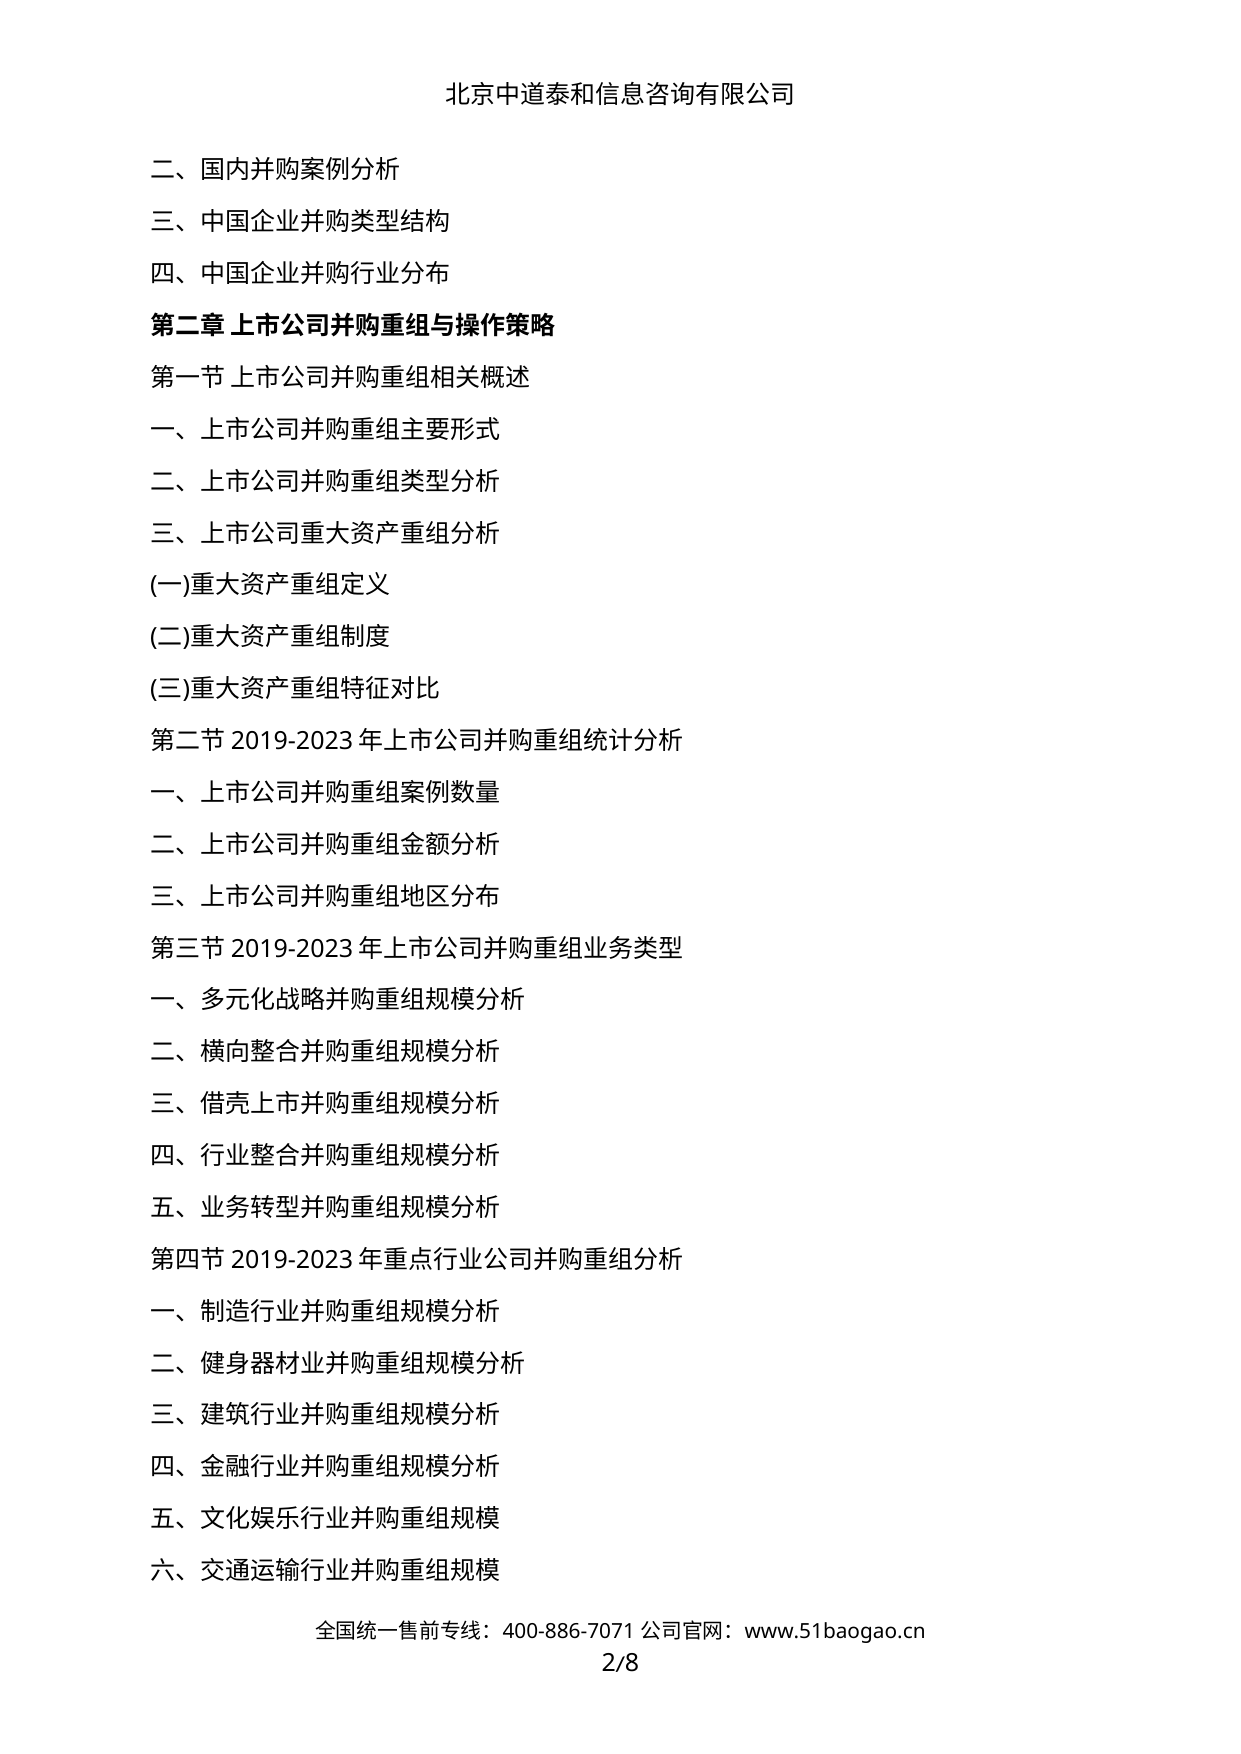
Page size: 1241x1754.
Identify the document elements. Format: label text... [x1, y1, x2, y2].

text 二、横向整合并购重组规模分析 [150, 1032, 1090, 1068]
text 四、行业整合并购重组规模分析 [150, 1136, 1090, 1172]
text 六、交通运输行业并购重组规模 [150, 1551, 1090, 1587]
text 二、上市公司并购重组金额分析 [150, 824, 1090, 861]
text 三、上市公司重大资产重组分析 [150, 513, 1090, 549]
text 二、上市公司并购重组类型分析 [150, 461, 1090, 497]
text 五、业务转型并购重组规模分析 [150, 1187, 1090, 1224]
text 第一节 上市公司并购重组相关概述 [150, 357, 1090, 394]
text 一、上市公司并购重组主要形式 [150, 409, 1090, 446]
text 二、国内并购案例分析 [150, 150, 1090, 186]
text (一)重大资产重组定义 [150, 565, 1090, 601]
text 第四节 2019-2023年重点行业公司并购重组分析 [150, 1239, 1090, 1276]
text 二、健身器材业并购重组规模分析 [150, 1343, 1090, 1379]
text 第二章 上市公司并购重组与操作策略 [150, 306, 1090, 342]
text 一、多元化战略并购重组规模分析 [150, 980, 1090, 1016]
text 三、上市公司并购重组地区分布 [150, 876, 1090, 912]
text 五、文化娱乐行业并购重组规模 [150, 1499, 1090, 1535]
text 第三节 2019-2023年上市公司并购重组业务类型 [150, 928, 1090, 964]
text 三、建筑行业并购重组规模分析 [150, 1395, 1090, 1431]
text (三)重大资产重组特征对比 [150, 669, 1090, 705]
text 一、制造行业并购重组规模分析 [150, 1291, 1090, 1327]
text 三、中国企业并购类型结构 [150, 202, 1090, 238]
text 三、借壳上市并购重组规模分析 [150, 1084, 1090, 1120]
text 四、金融行业并购重组规模分析 [150, 1447, 1090, 1483]
text 一、上市公司并购重组案例数量 [150, 772, 1090, 809]
text 四、中国企业并购行业分布 [150, 254, 1090, 290]
text 第二节 2019-2023年上市公司并购重组统计分析 [150, 721, 1090, 757]
text (二)重大资产重组制度 [150, 617, 1090, 653]
